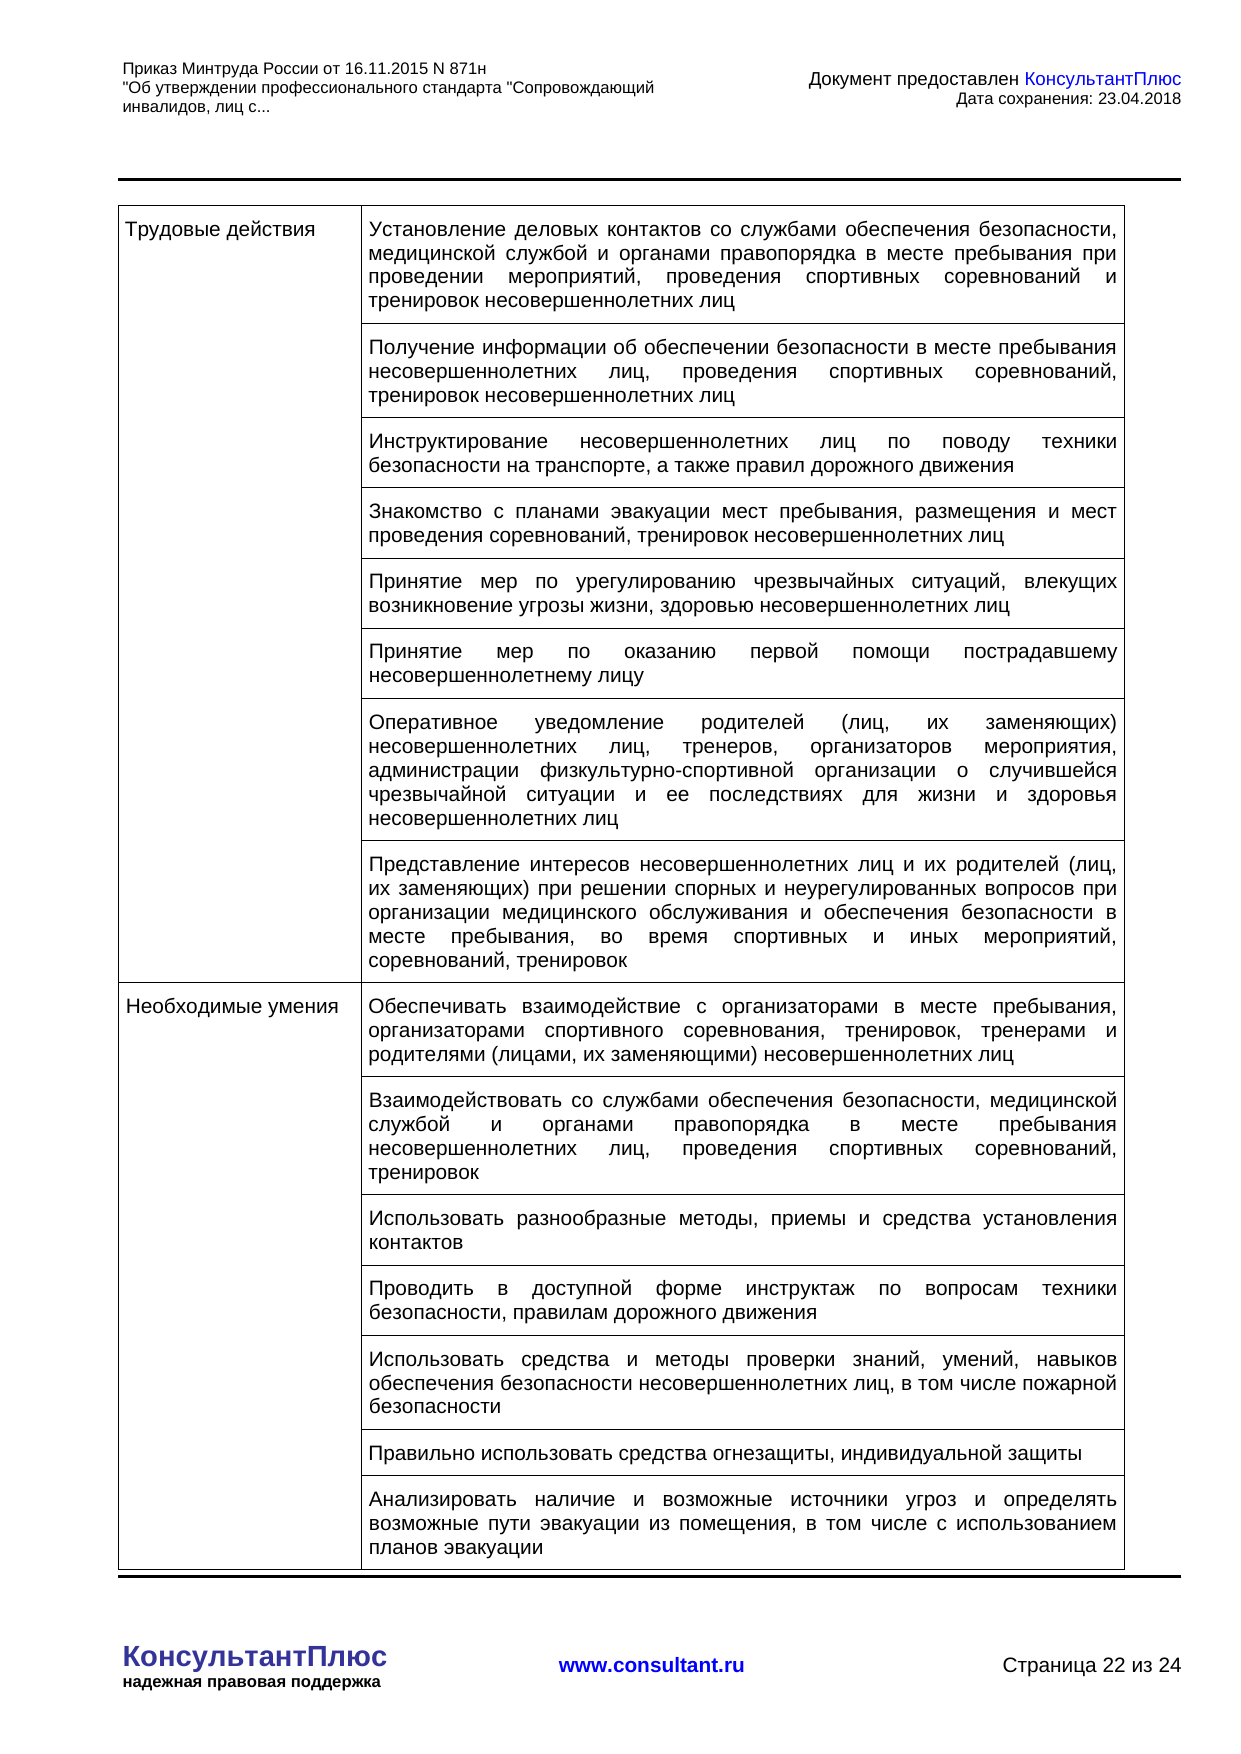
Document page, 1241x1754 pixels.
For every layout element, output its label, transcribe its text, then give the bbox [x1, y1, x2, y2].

table_cell Принятие мер по урегулированию чрезвычайных ситуаций, влекущих возникновение угрозы жизни, здоровью несовершеннолетних лиц [362, 559, 1124, 628]
table_cell Использовать средства и методы проверки знаний, умений, навыков обеспечения безопасности несовершеннолетних лиц, в том числе пожарной безопасности [362, 1336, 1124, 1429]
table_cell Правильно использовать средства огнезащиты, индивидуальной защиты [362, 1430, 1124, 1475]
table_cell Получение информации об обеспечении безопасности в месте пребывания несовершеннолетних лиц, проведения спортивных соревнований, тренировок несовершеннолетних лиц [362, 324, 1124, 417]
table_cell Анализировать наличие и возможные источники угроз и определять возможные пути эвакуации из помещения, в том числе с использованием планов эвакуации [362, 1476, 1124, 1569]
table_cell Использовать разнообразные методы, приемы и средства установления контактов [362, 1195, 1124, 1264]
table_cell Необходимые умения [119, 983, 361, 1569]
table_cell Проводить в доступной форме инструктаж по вопросам техники безопасности, правилам дорожного движения [362, 1266, 1124, 1335]
table_cell Инструктирование несовершеннолетних лиц по поводу техники безопасности на транспорте, а также правил дорожного движения [362, 418, 1124, 487]
table_cell Взаимодействовать со службами обеспечения безопасности, медицинской службой и органами правопорядка в месте пребывания несовершеннолетних лиц, проведения спортивных соревнований, тренировок [362, 1077, 1124, 1194]
table_header Трудовые действия [119, 206, 361, 982]
table_cell Обеспечивать взаимодействие с организаторами в месте пребывания, организаторами спортивного соревнования, тренировок, тренерами и родителями (лицами, их заменяющими) несовершеннолетних лиц [362, 983, 1124, 1076]
table_cell Представление интересов несовершеннолетних лиц и их родителей (лиц, их заменяющих) при решении спорных и неурегулированных вопросов при организации медицинского обслуживания и обеспечения безопасности в месте пребывания, во время спортивных и иных мероприятий, соревнований, тренировок [362, 841, 1124, 982]
table_cell Знакомство с планами эвакуации мест пребывания, размещения и мест проведения соревнований, тренировок несовершеннолетних лиц [362, 488, 1124, 557]
table_cell Оперативное уведомление родителей (лиц, их заменяющих) несовершеннолетних лиц, тренеров, организаторов мероприятия, администрации физкультурно-спортивной организации о случившейся чрезвычайной ситуации и ее последствиях для жизни и здоровья несовершеннолетних лиц [362, 699, 1124, 840]
table_header Установление деловых контактов со службами обеспечения безопасности, медицинской службой и органами правопорядка в месте пребывания при проведении мероприятий, проведения спортивных соревнований и тренировок несовершеннолетних лиц [362, 206, 1124, 323]
table_cell Принятие мер по оказанию первой помощи пострадавшему несовершеннолетнему лицу [362, 629, 1124, 698]
